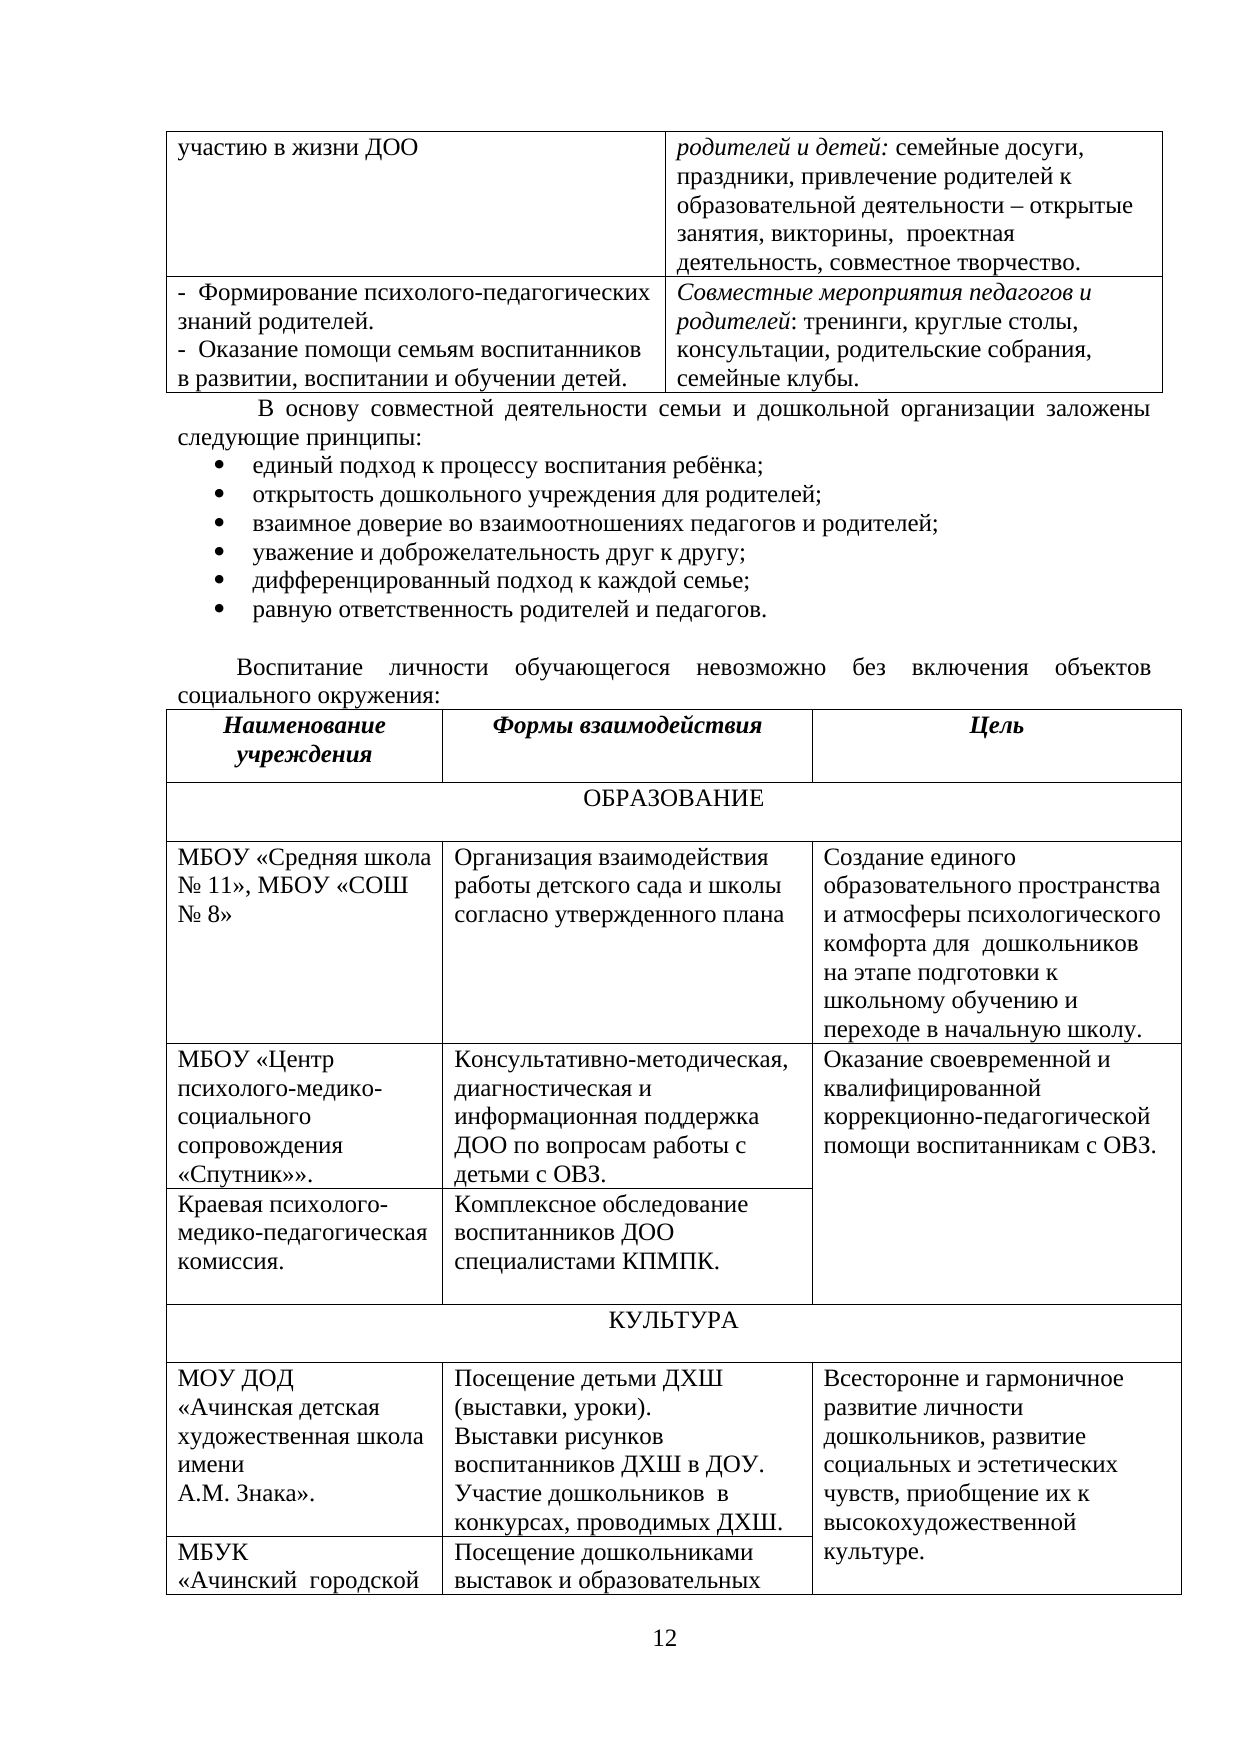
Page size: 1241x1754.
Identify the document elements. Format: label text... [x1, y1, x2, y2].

text В основу совместной деятельности семьи и дошкольной организации заложены следующие принципы: [177, 393, 1152, 451]
table_cell МБОУ «Средняя школа № 11», МБОУ «СОШ № 8» [167, 842, 442, 1043]
table_header Наименование учреждения [167, 710, 442, 782]
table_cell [666, 132, 1162, 276]
table_header Формы взаимодействия [443, 710, 812, 782]
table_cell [167, 132, 665, 276]
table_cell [167, 1537, 442, 1594]
table_cell Совместные мероприятия педагогов и родителей: тренинги, круглые столы, консультации, родительские собрания, семейные клубы. [666, 277, 1162, 392]
table_cell МБОУ «Центр психолого-медико-социального сопровождения «Спутник»». [167, 1044, 442, 1188]
table_cell Краевая психолого-медико-педагогическая комиссия. [167, 1189, 442, 1304]
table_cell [443, 1537, 812, 1594]
list единый подход к процессу воспитания ребёнка; [215, 451, 1152, 479]
list дифференцированный подход к каждой семье; [215, 566, 1152, 594]
list уважение и доброжелательность друг к другу; [215, 537, 1152, 566]
table_cell Посещение детьми ДХШ (выставки, уроки). Выставки рисунков воспитанников ДХШ в ДОУ. Участие дошкольников в конкурсах, проводимых ДХШ. [443, 1363, 812, 1536]
table_cell Создание единого образовательного пространства и атмосферы психологического комфорта для дошкольников на этапе подготовки к школьному обучению и переходе в начальную школу. [813, 842, 1181, 1043]
table_cell Комплексное обследование воспитанников ДОО специалистами КПМПК. [443, 1189, 812, 1304]
table_cell Всесторонне и гармоничное развитие личности дошкольников, развитие социальных и эстетических чувств, приобщение их к высокохудожественной культуре. [813, 1363, 1181, 1594]
table_cell Консультативно-методическая, диагностическая и информационная поддержка ДОО по вопросам работы с детьми с ОВЗ. [443, 1044, 812, 1188]
table_cell КУЛЬТУРА [167, 1305, 1181, 1362]
list равную ответственность родителей и педагогов. [215, 594, 1152, 623]
table_header Цель [813, 710, 1181, 782]
text Воспитание личности обучающегося невозможно без включения объектов социального окружения: [177, 652, 1152, 709]
table_cell ОБРАЗОВАНИЕ [167, 783, 1181, 841]
list взаимное доверие во взаимоотношениях педагогов и родителей; [215, 508, 1152, 537]
table_cell - Формирование психолого-педагогических знаний родителей. - Оказание помощи семьям воспитанников в развитии, воспитании и обучении детей. [167, 277, 665, 392]
table_cell МОУ ДОД «Ачинская детская художественная школа имени А.М. Знака». [167, 1363, 442, 1536]
table_cell Оказание своевременной и квалифицированной коррекционно-педагогической помощи воспитанникам с ОВЗ. [813, 1044, 1181, 1304]
table_cell Организация взаимодействия работы детского сада и школы согласно утвержденного плана [443, 842, 812, 1043]
list открытость дошкольного учреждения для родителей; [215, 479, 1152, 508]
